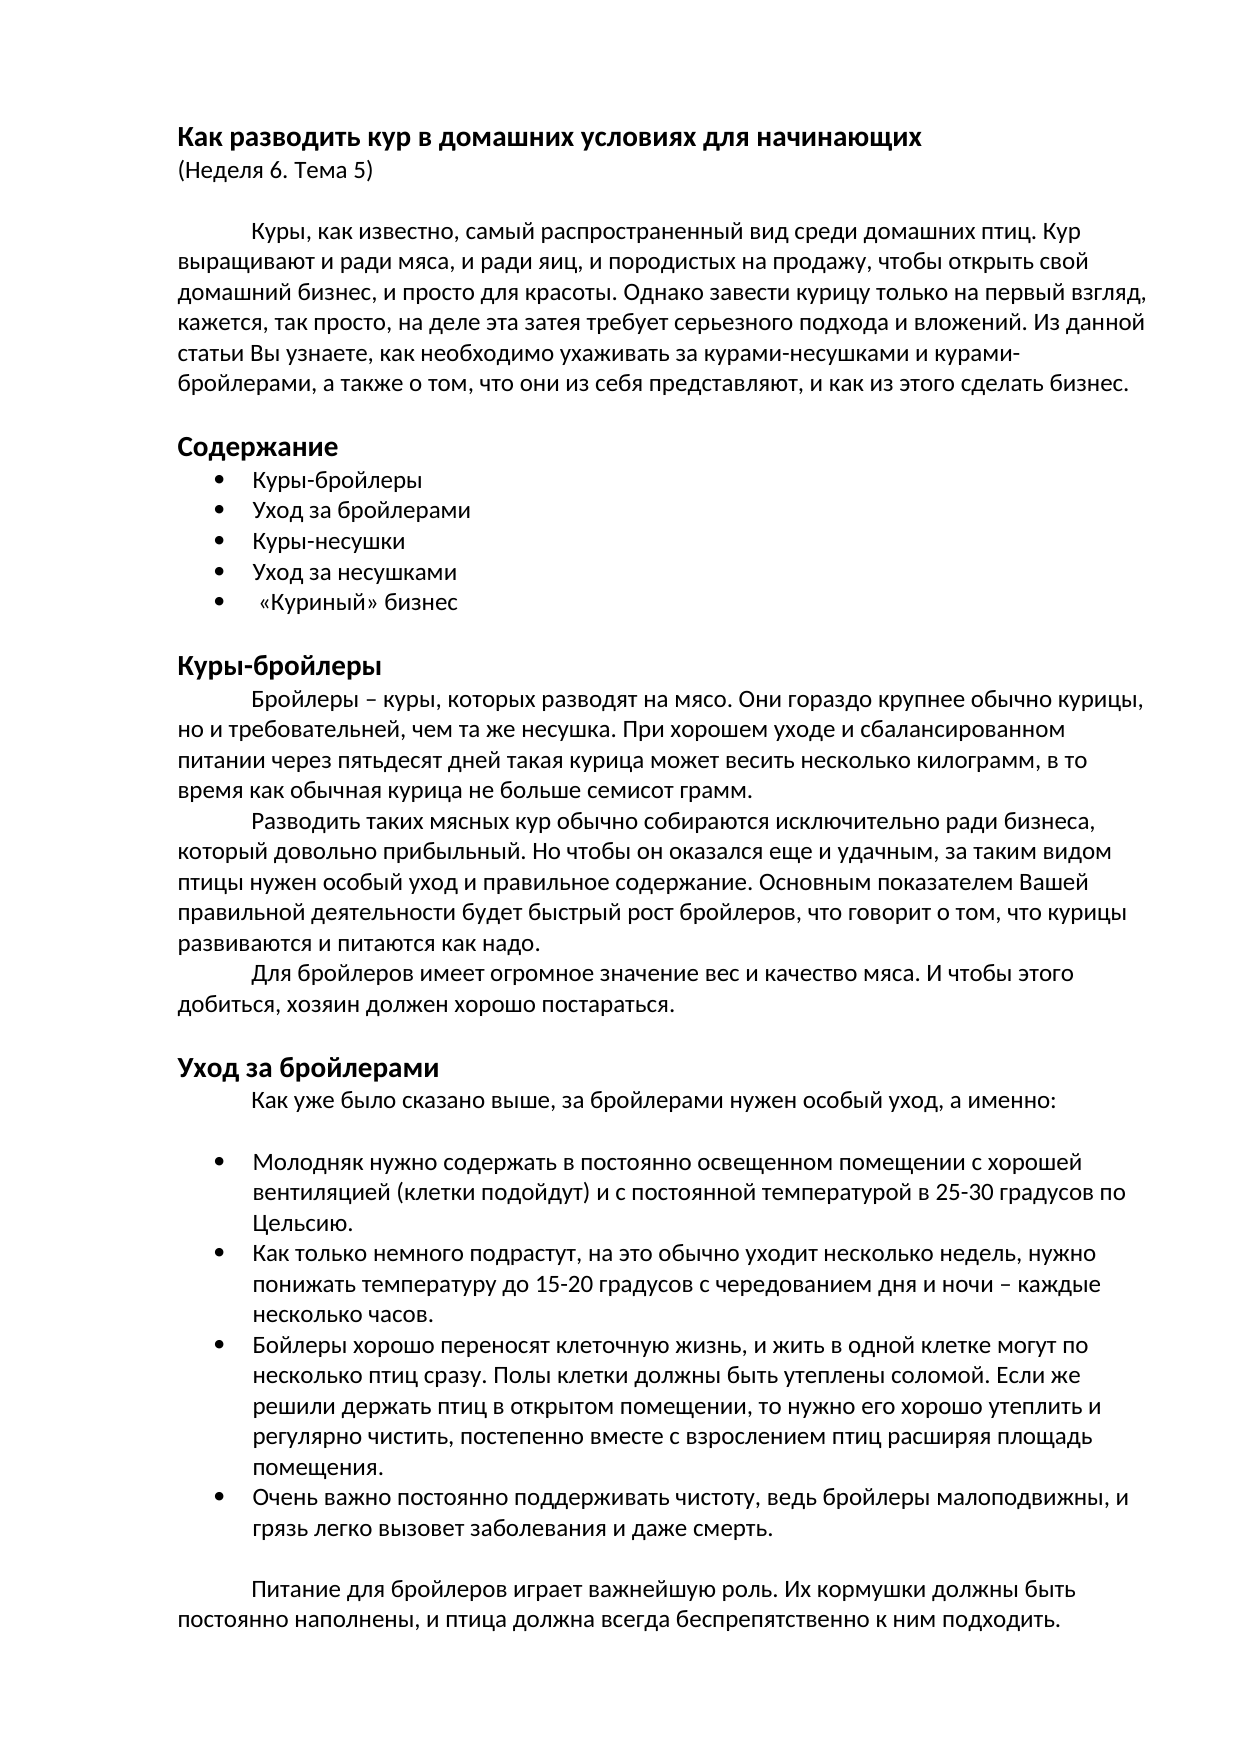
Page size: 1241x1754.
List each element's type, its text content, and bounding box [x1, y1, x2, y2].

text Питание для бройлеров играет важнейшую роль. Их кормушки должны быть постоянно наполнены, и птица должна всегда беспрепятственно к ним подходить. [177, 1573, 1152, 1634]
text Разводить таких мясных кур обычно собираются исключительно ради бизнеса, который довольно прибыльный. Но чтобы он оказался еще и удачным, за таким видом птицы нужен особый уход и правильное содержание. Основным показателем Вашей правильной деятельности будет быстрый рост бройлеров, что говорит о том, что курицы развиваются и питаются как надо. [177, 805, 1152, 957]
list Очень важно постоянно поддерживать чистоту, ведь бройлеры малоподвижны, и грязь легко вызовет заболевания и даже смерть. [215, 1481, 1152, 1542]
text Куры-бройлеры [177, 647, 1152, 683]
list Как только немного подрастут, на это обычно уходит несколько недель, нужно понижать температуру до 15-20 градусов с чередованием дня и ночи – каждые несколько часов. [215, 1237, 1152, 1329]
text Как разводить кур в домашних условиях для начинающих [177, 118, 1152, 154]
text Как уже было сказано выше, за бройлерами нужен особый уход, а именно: [177, 1085, 1152, 1115]
text (Неделя 6. Тема 5) [177, 154, 1152, 184]
list Уход за бройлерами [215, 494, 1152, 525]
list Молодняк нужно содержать в постоянно освещенном помещении с хорошей вентиляцией (клетки подойдут) и с постоянной температурой в 25-30 градусов по Цельсию. [215, 1146, 1152, 1237]
text Для бройлеров имеет огромное значение вес и качество мяса. И чтобы этого добиться, хозяин должен хорошо постараться. [177, 957, 1152, 1018]
text Уход за бройлерами [177, 1049, 1152, 1085]
text Куры, как известно, самый распространенный вид среди домашних птиц. Кур выращивают и ради мяса, и ради яиц, и породистых на продажу, чтобы открыть свой домашний бизнес, и просто для красоты. Однако завести курицу только на первый взгляд, кажется, так просто, на деле эта затея требует серьезного подхода и вложений. Из данной статьи Вы узнаете, как необходимо ухаживать за курами-несушками и курами-бройлерами, а также о том, что они из себя представляют, и как из этого сделать бизнес. [177, 215, 1152, 398]
list Бойлеры хорошо переносят клеточную жизнь, и жить в одной клетке могут по несколько птиц сразу. Полы клетки должны быть утеплены соломой. Если же решили держать птиц в открытом помещении, то нужно его хорошо утеплить и регулярно чистить, постепенно вместе с взрослением птиц расширяя площадь помещения. [215, 1329, 1152, 1481]
text Содержание [177, 428, 1152, 464]
text Бройлеры – куры, которых разводят на мясо. Они гораздо крупнее обычно курицы, но и требовательней, чем та же несушка. При хорошем уходе и сбалансированном питании через пятьдесят дней такая курица может весить несколько килограмм, в то время как обычная курица не больше семисот грамм. [177, 683, 1152, 805]
list Куры-бройлеры [215, 464, 1152, 494]
list «Куриный» бизнес [215, 586, 1152, 617]
list Уход за несушками [215, 556, 1152, 586]
list Куры-несушки [215, 525, 1152, 556]
